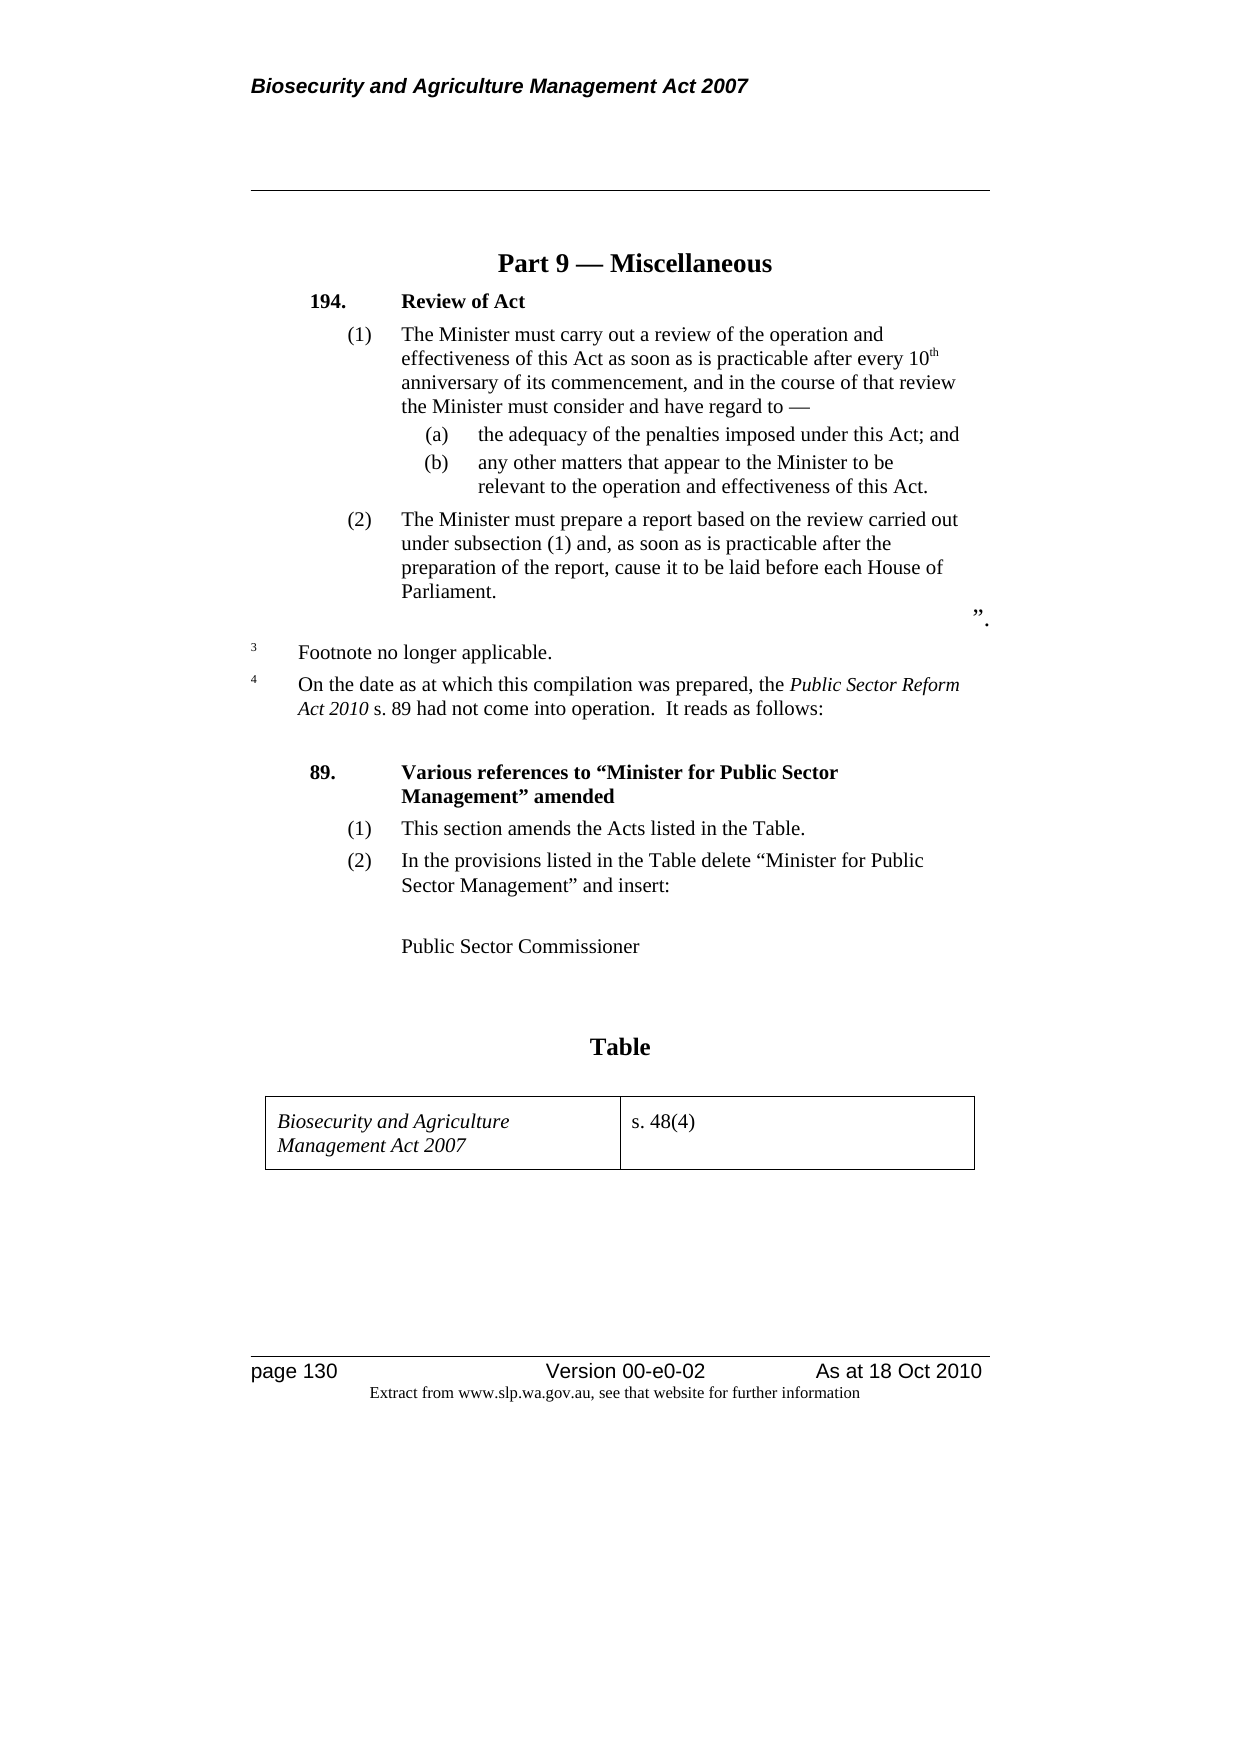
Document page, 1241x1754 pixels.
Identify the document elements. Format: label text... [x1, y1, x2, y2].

subtitle 89. Various references to “Minister for Public Sector Management” amended [309, 759, 960, 808]
text (1) This section amends the Acts listed in the Table. [312, 816, 960, 840]
table_header s. 48(4) [621, 1097, 974, 1169]
text Public Sector Commissioner [312, 934, 960, 958]
text (2) In the provisions listed in the Table delete “Minister for Public Sector Management” and insert: [312, 848, 960, 897]
subtitle Part 9 — Miscellaneous [309, 247, 960, 279]
text 3 Footnote no longer applicable. [251, 640, 990, 664]
subtitle Table [251, 1032, 990, 1061]
text (a) the adequacy of the penalties imposed under this Act; and [389, 422, 960, 446]
text (1) The Minister must carry out a review of the operation and effectiveness of this Act as soon as is practicable after every 10th anniversary of its commencement, and in the course of that review the Minister must consider and have regard to — [312, 321, 960, 418]
text (b) any other matters that appear to the Minister to be relevant to the operation and effectiveness of this Act. [389, 450, 960, 498]
subtitle 194. Review of Act [309, 289, 960, 313]
text ”. [251, 603, 990, 632]
text 4 On the date as at which this compilation was prepared, the Public Sector Reform Act 2010 s. 89 had not come into operation. It reads as follows: [251, 672, 990, 720]
text (2) The Minister must prepare a report based on the review carried out under subsection (1) and, as soon as is practicable after the preparation of the report, cause it to be laid before each House of Parliament. [312, 507, 960, 603]
table_header Biosecurity and Agriculture Management Act 2007 [266, 1097, 620, 1169]
